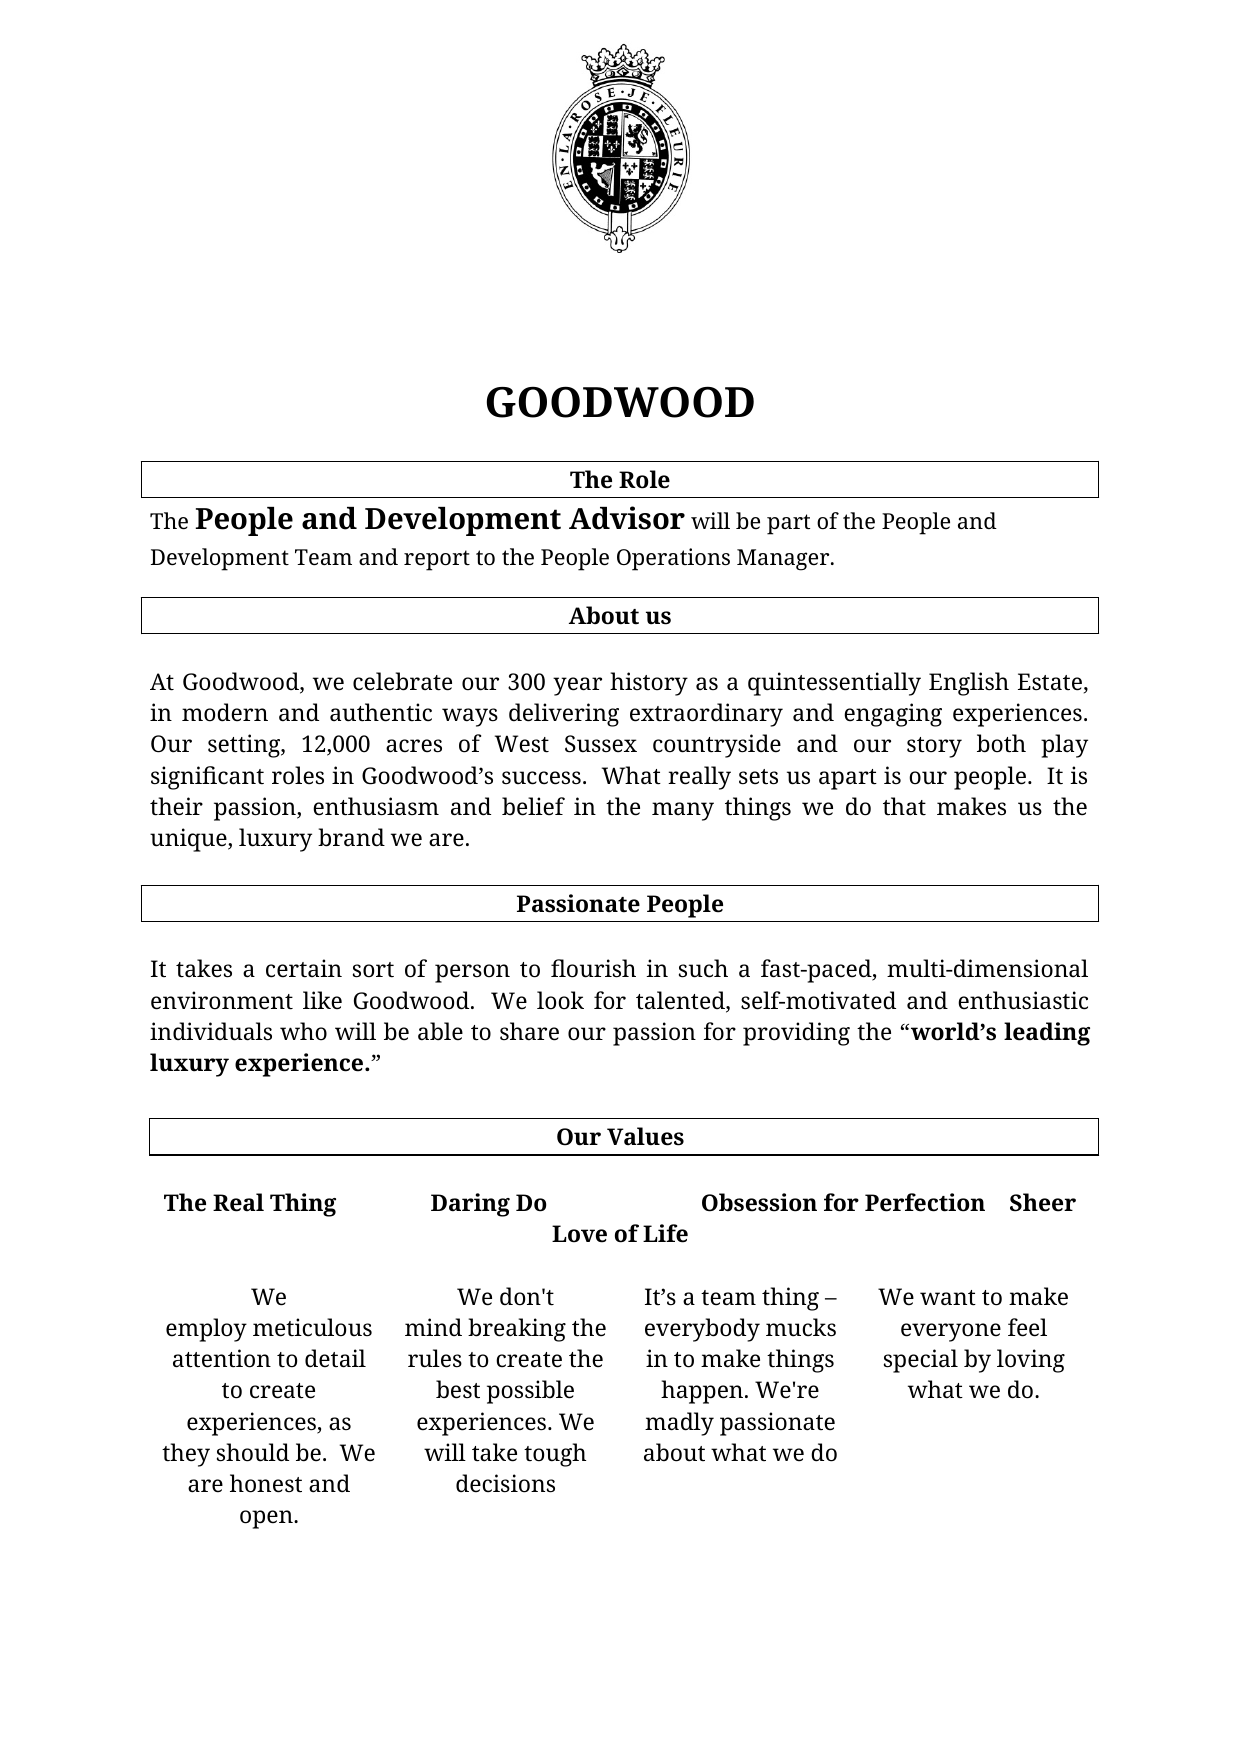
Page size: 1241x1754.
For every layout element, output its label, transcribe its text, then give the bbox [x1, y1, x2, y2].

table_header We employ meticulous attention to detail to create experiences, as they should be. We are honest and open. [150, 1281, 388, 1531]
text Passionate People [142, 886, 1098, 921]
text The People and Development Advisor will be part of the People and Development Team and report to the People Operations Manager. [150, 498, 1090, 572]
text It takes a certain sort of person to flourish in such a fast-paced, multi-dimensional environment like Goodwood. We look for talented, self-motivated and enthusiastic individuals who will be able to share our passion for providing the “world’s leading luxury experience.” [150, 953, 1090, 1078]
text The Real Thing Daring Do Obsession for Perfection Sheer Love of Life [150, 1187, 1090, 1249]
text GOODWOOD [150, 372, 1090, 429]
text Our Values [150, 1119, 1098, 1154]
table_header It’s a team thing – everybody mucks in to make things happen. We're madly passionate about what we do [623, 1281, 857, 1531]
text The Role [142, 462, 1098, 497]
text At Goodwood, we celebrate our 300 year history as a quintessentially English Estate, in modern and authentic ways delivering extraordinary and engaging experiences. Our setting, 12,000 acres of West Sussex countryside and our story both play significant roles in Goodwood’s success. What really sets us apart is our people. It is their passion, enthusiasm and belief in the many things we do that makes us the unique, luxury brand we are. [150, 666, 1090, 853]
table_header We don't mind breaking the rules to create the best possible experiences. We will take tough decisions [388, 1281, 623, 1531]
table_header We want to make everyone feel special by loving what we do. [857, 1281, 1090, 1531]
picture [548, 41, 694, 253]
text About us [142, 598, 1098, 633]
